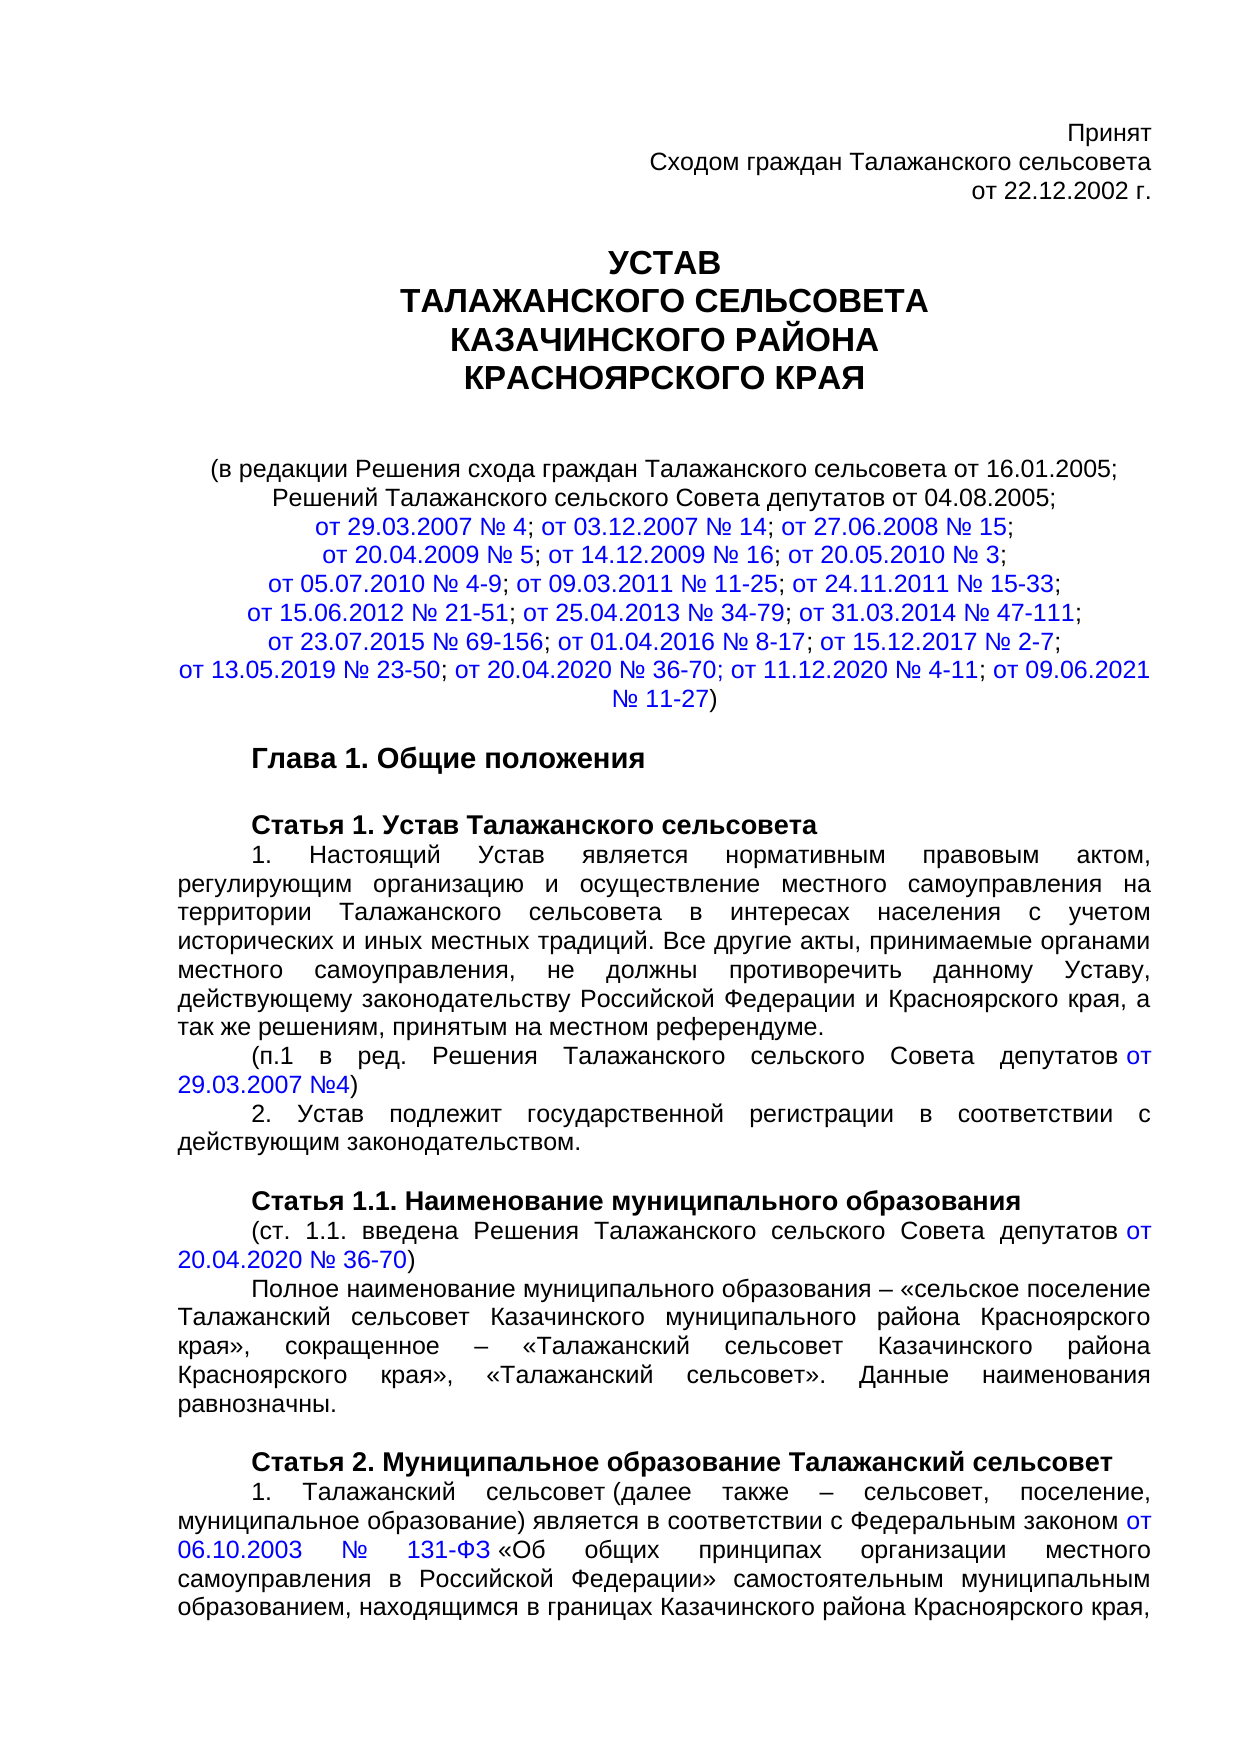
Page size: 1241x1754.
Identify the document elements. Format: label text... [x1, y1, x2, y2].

text УСТАВ [177, 243, 1152, 281]
text (п.1 в ред. Решения Талажанского сельского Совета депутатов от 29.03.2007 №4) [177, 1041, 1152, 1099]
text Статья 1. Устав Талажанского сельсовета [177, 809, 1152, 840]
text от 29.03.2007 № 4; от 03.12.2007 № 14; от 27.06.2008 № 15; [177, 512, 1152, 540]
text Глава 1. Общие положения [177, 742, 1152, 775]
text 1. Настоящий Устав является нормативным правовым актом, регулирующим организацию и осуществление местного самоуправления на территории Талажанского сельсовета в интересах населения с учетом исторических и иных местных традиций. Все другие акты, принимаемые органами местного самоуправления, не должны противоречить данному Уставу, действующему законодательству Российской Федерации и Красноярского края, а так же решениям, принятым на местном референдуме. [177, 840, 1152, 1041]
text Статья 2. Муниципальное образование Талажанский сельсовет [177, 1446, 1152, 1477]
text от 15.06.2012 № 21-51; от 25.04.2013 № 34-79; от 31.03.2014 № 47-111; [177, 598, 1152, 627]
text Сходом граждан Талажанского сельсовета [177, 147, 1152, 176]
text 2. Устав подлежит государственной регистрации в соответствии с действующим законодательством. [177, 1099, 1152, 1156]
text от 22.12.2002 г. [177, 176, 1152, 204]
text Принят [177, 118, 1152, 147]
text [177, 1477, 1152, 1621]
text ТАЛАЖАНСКОГО СЕЛЬСОВЕТА [177, 281, 1152, 320]
text (ст. 1.1. введена Решения Талажанского сельского Совета депутатов от 20.04.2020 № 36-70) [177, 1216, 1152, 1274]
text КАЗАЧИНСКОГО РАЙОНА [177, 320, 1152, 358]
text от 23.07.2015 № 69-156; от 01.04.2016 № 8-17; от 15.12.2017 № 2-7; [177, 627, 1152, 655]
text Полное наименование муниципального образования – «сельское поселение Талажанский сельсовет Казачинского муниципального района Красноярского края», сокращенное – «Талажанский сельсовет Казачинского района Красноярского края», «Талажанский сельсовет». Данные наименования равнозначны. [177, 1274, 1152, 1417]
text (в редакции Решения схода граждан Талажанского сельсовета от 16.01.2005; [177, 454, 1152, 483]
text от 20.04.2009 № 5; от 14.12.2009 № 16; от 20.05.2010 № 3; [177, 540, 1152, 569]
text КРАСНОЯРСКОГО КРАЯ [177, 358, 1152, 397]
text Статья 1.1. Наименование муниципального образования [177, 1185, 1152, 1216]
text от 05.07.2010 № 4-9; от 09.03.2011 № 11-25; от 24.11.2011 № 15-33; [177, 569, 1152, 598]
text от 13.05.2019 № 23-50; от 20.04.2020 № 36-70; от 11.12.2020 № 4-11; от 09.06.2021 № 11-27) [177, 655, 1152, 713]
text Решений Талажанского сельского Совета депутатов от 04.08.2005; [177, 483, 1152, 512]
